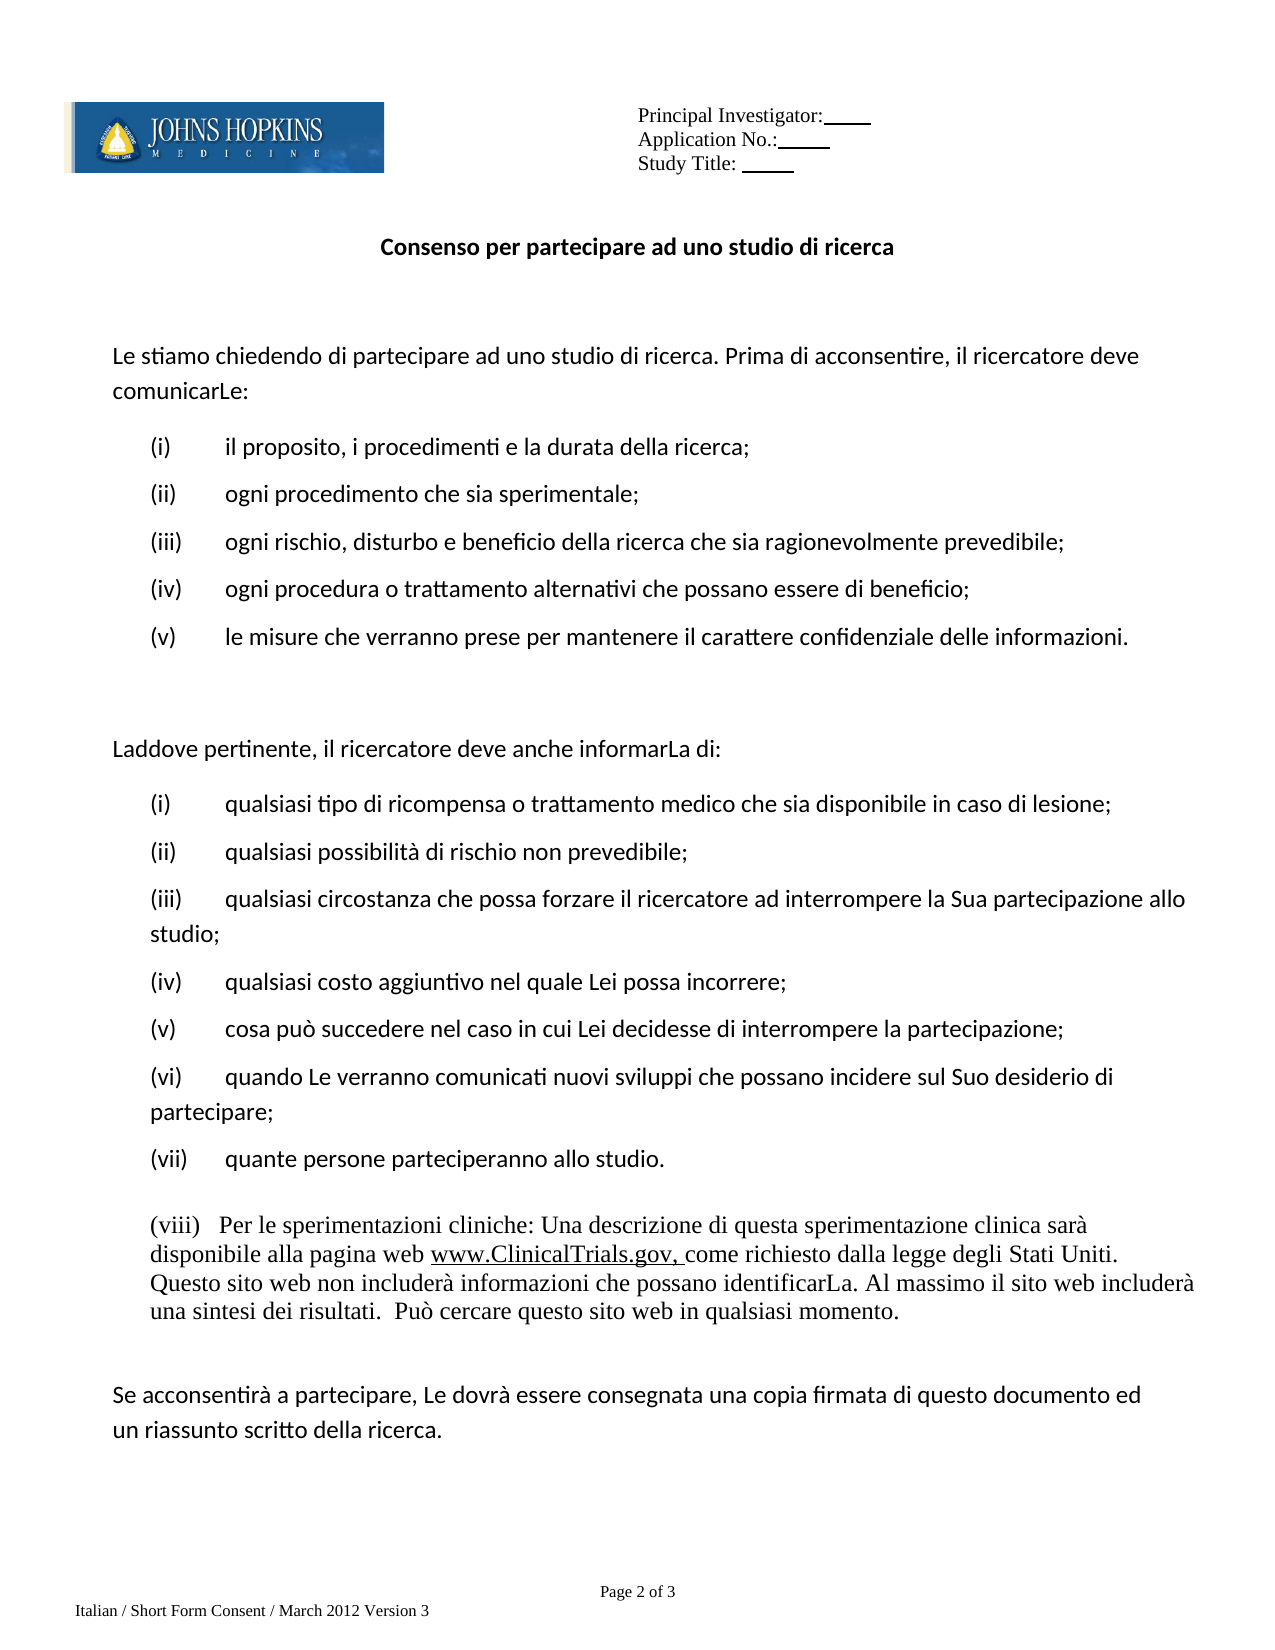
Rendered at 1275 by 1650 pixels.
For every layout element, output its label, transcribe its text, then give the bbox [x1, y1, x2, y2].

picture [63, 102, 385, 173]
text (ii) ogni procedimento che sia sperimentale; [150, 479, 1200, 509]
text (iii) qualsiasi circostanza che possa forzare il ricercatore ad interrompere la Sua partecipazione allo studio; [150, 884, 1200, 949]
text Consenso per partecipare ad uno studio di ricerca [75, 231, 1200, 262]
text (v) cosa può succedere nel caso in cui Lei decidesse di interrompere la partecipazione; [150, 1014, 1200, 1044]
text (i) qualsiasi tipo di ricompensa o trattamento medico che sia disponibile in caso di lesione; [150, 789, 1200, 819]
table_header [53, 103, 626, 176]
text (vii) quante persone parteciperanno allo studio. [150, 1144, 1200, 1174]
table_header Principal Investigator: ____ Application No.: Study Title: [626, 103, 1200, 176]
text (i) il proposito, i procedimenti e la durata della ricerca; [150, 431, 1200, 462]
text (v) le misure che verranno prese per mantenere il carattere confidenziale delle informazioni. [150, 621, 1200, 652]
text Le stiamo chiedendo di partecipare ad uno studio di ricerca. Prima di acconsentire, il ricercatore deve comunicarLe: [112, 340, 1200, 406]
text (iv) ogni procedura o trattamento alternativi che possano essere di beneficio; [150, 574, 1200, 604]
text (ii) qualsiasi possibilità di rischio non prevedibile; [150, 836, 1200, 867]
text Laddove pertinente, il ricercatore deve anche informarLa di: [112, 733, 1200, 763]
text (iii) ogni rischio, disturbo e beneficio della ricerca che sia ragionevolmente prevedibile; [150, 526, 1200, 557]
text Se acconsentirà a partecipare, Le dovrà essere consegnata una copia firmata di questo documento ed un riassunto scritto della ricerca. [112, 1379, 1162, 1444]
text (iv) qualsiasi costo aggiuntivo nel quale Lei possa incorrere; [150, 966, 1200, 997]
text (viii) Per le sperimentazioni cliniche: Una descrizione di questa sperimentazione clinica sarà disponibile alla pagina web www.ClinicalTrials.gov, come richiesto dalla legge degli Stati Uniti. Questo sito web non includerà informazioni che possano identificarLa. Al massimo il sito web includerà una sintesi dei risultati. Può cercare questo sito web in qualsiasi momento. [150, 1210, 1200, 1325]
text (vi) quando Le verranno comunicati nuovi sviluppi che possano incidere sul Suo desiderio di partecipare; [150, 1061, 1200, 1127]
